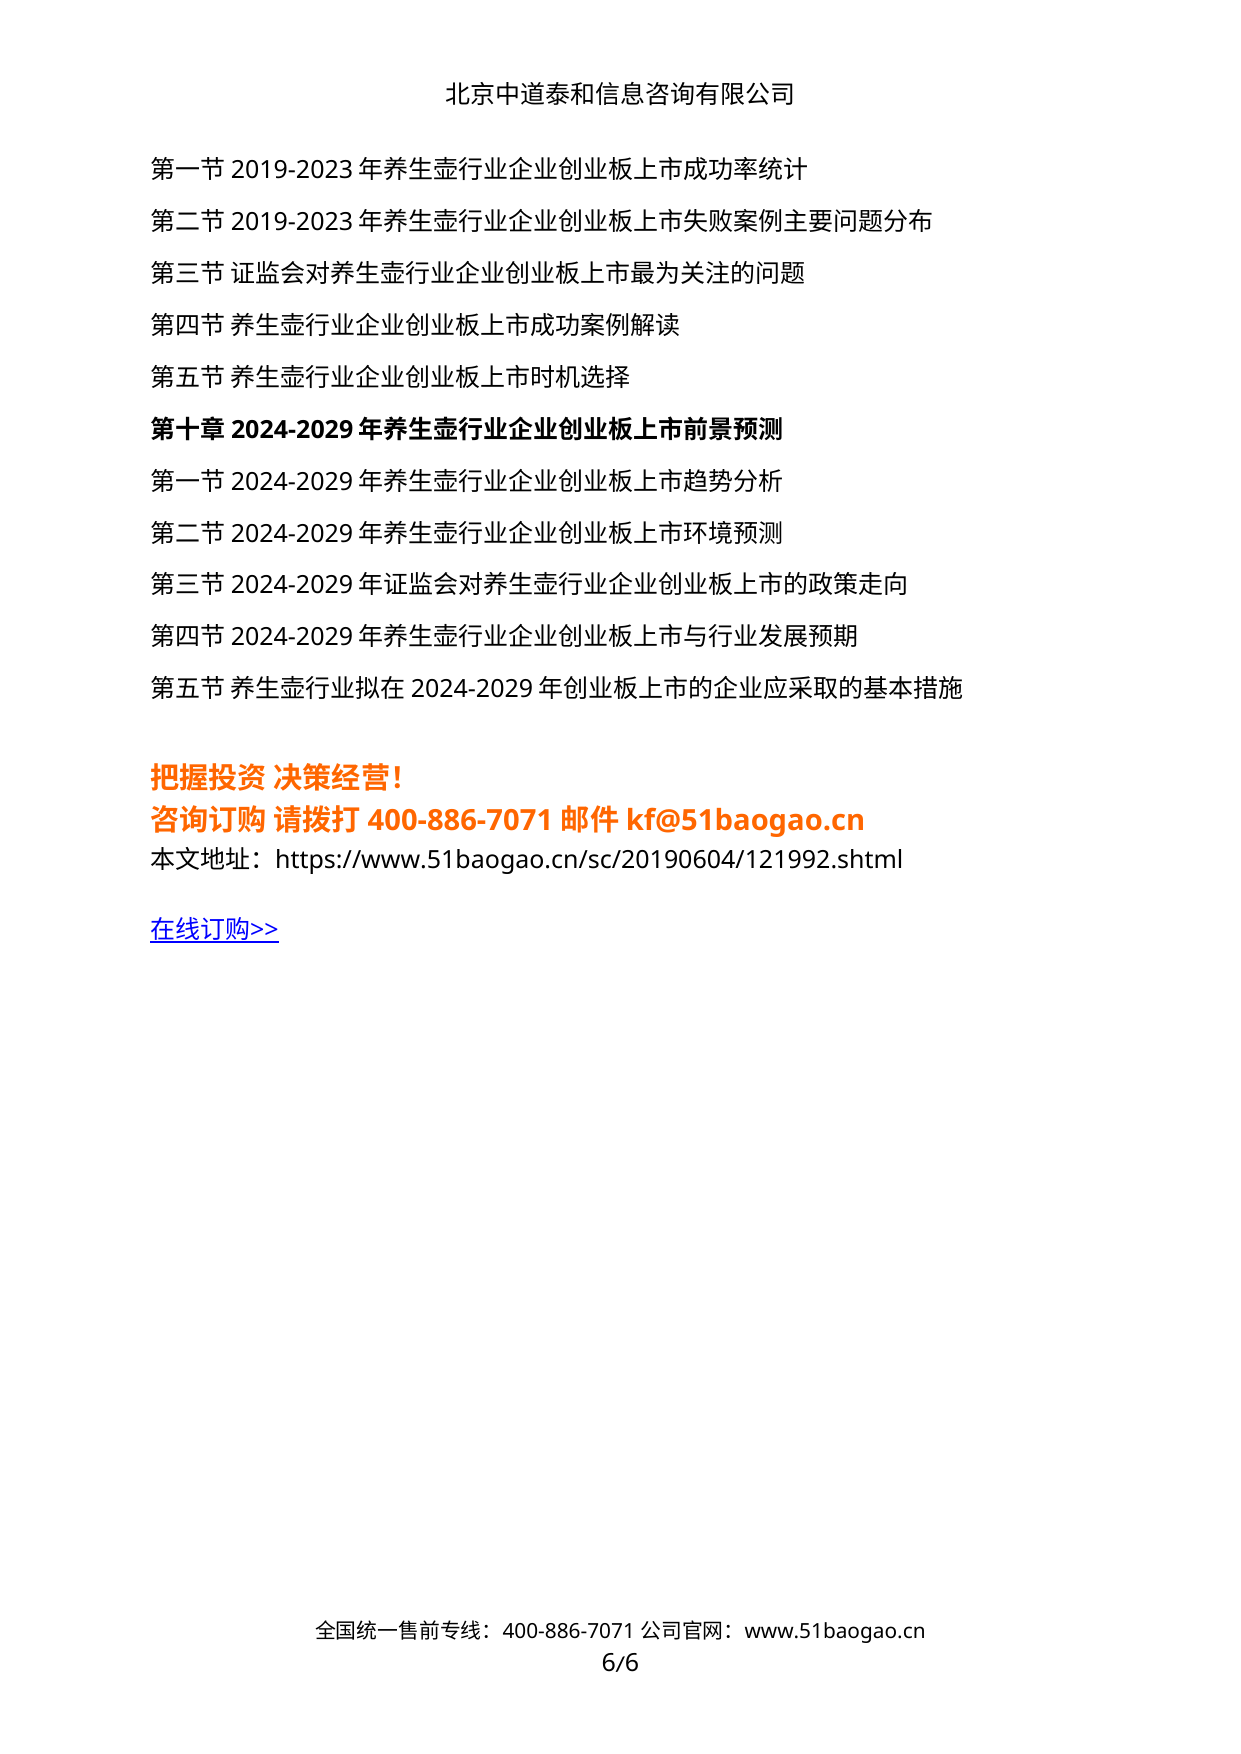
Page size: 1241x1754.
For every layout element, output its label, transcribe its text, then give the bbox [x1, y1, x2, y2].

text 第五节 养生壶行业企业创业板上市时机选择 [150, 357, 1090, 394]
text 第四节 2024-2029年养生壶行业企业创业板上市与行业发展预期 [150, 617, 1090, 653]
text 第二节 2024-2029年养生壶行业企业创业板上市环境预测 [150, 513, 1090, 549]
text 第五节 养生壶行业拟在2024-2029年创业板上市的企业应采取的基本措施 [150, 669, 1090, 705]
text 第三节 2024-2029年证监会对养生壶行业企业创业板上市的政策走向 [150, 565, 1090, 601]
text 在线订购>> [150, 876, 1090, 946]
text 第四节 养生壶行业企业创业板上市成功案例解读 [150, 306, 1090, 342]
text 把握投资 决策经营！咨询订购 请拨打 400-886-7071 邮件 kf@51baogao.cn本文地址：https://www.51baogao.cn/sc/20190604/121992.shtml [150, 721, 1090, 876]
text 第三节 证监会对养生壶行业企业创业板上市最为关注的问题 [150, 254, 1090, 290]
text 第一节 2024-2029年养生壶行业企业创业板上市趋势分析 [150, 461, 1090, 497]
text 第一节 2019-2023年养生壶行业企业创业板上市成功率统计 [150, 150, 1090, 186]
text 第十章 2024-2029年养生壶行业企业创业板上市前景预测 [150, 409, 1090, 446]
text 第二节 2019-2023年养生壶行业企业创业板上市失败案例主要问题分布 [150, 202, 1090, 238]
